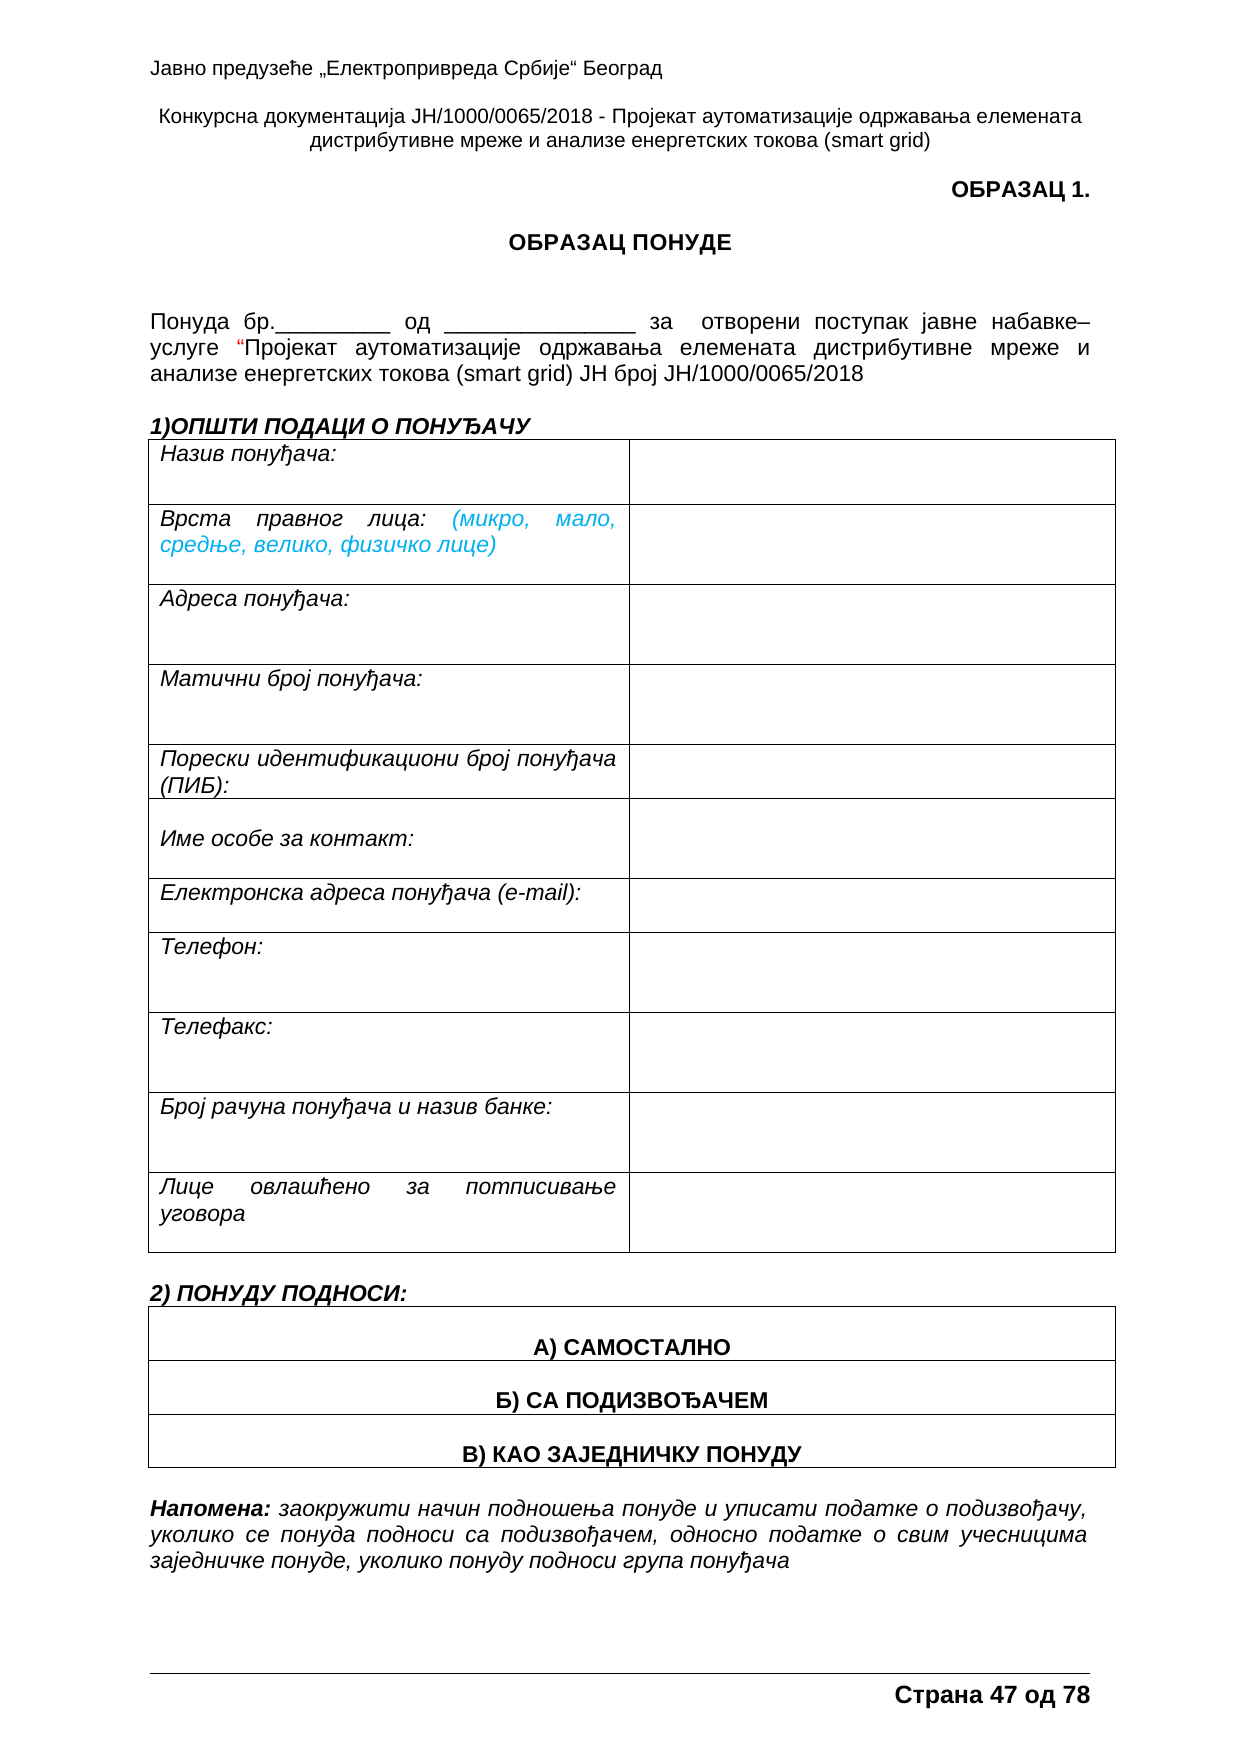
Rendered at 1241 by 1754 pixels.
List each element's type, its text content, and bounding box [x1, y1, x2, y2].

text 2) ПОНУДУ ПОДНОСИ: [150, 1280, 1090, 1306]
table_cell [630, 1173, 1115, 1252]
table_cell Матични број понуђача: [149, 665, 629, 744]
table_cell Адреса понуђача: [149, 585, 629, 664]
table_header [630, 440, 1115, 504]
table_cell [630, 745, 1115, 798]
table_cell Телефакс: [149, 1013, 629, 1092]
text Понуда бр._________ од _______________ за отворени поступак јавне набавке– услуге “Пројекат аутоматизације одржавања елемената дистрибутивне мреже и анализе енергетских токова (smart grid) ЈН број ЈН/1000/0065/2018 [150, 308, 1090, 387]
text Напомена: заокружити начин подношења понуде и уписати податке о подизвођачу, уколико се понуда подноси са подизвођачем, односно податке о свим учесницима заједничке понуде, уколико понуду подноси група понуђача [150, 1495, 1090, 1574]
table_cell Б) СА ПОДИЗВОЂАЧЕМ [149, 1361, 1115, 1413]
table_cell Лице овлашћено за потписивање уговора [149, 1173, 629, 1252]
text ОБРАЗАЦ 1. [150, 176, 1090, 202]
table_cell [630, 665, 1115, 744]
table_cell [630, 1013, 1115, 1092]
text 1)ОПШТИ ПОДАЦИ О ПОНУЂАЧУ [150, 413, 1090, 439]
table_cell [630, 799, 1115, 878]
table_cell [630, 933, 1115, 1012]
table_header Назив понуђача: [149, 440, 629, 504]
table_cell Телефон: [149, 933, 629, 1012]
table_cell Електронска адреса понуђача (e-mail): [149, 879, 629, 932]
table_cell Име особе за контакт: [149, 799, 629, 878]
table_cell В) КАО ЗАЈЕДНИЧКУ ПОНУДУ [149, 1415, 1115, 1467]
table_cell [630, 505, 1115, 584]
table_cell [630, 585, 1115, 664]
table_cell Порески идентификациони број понуђача (ПИБ): [149, 745, 629, 798]
table_cell [630, 879, 1115, 932]
table_cell Број рачуна понуђача и назив банке: [149, 1093, 629, 1172]
table_header А) САМОСТАЛНО [149, 1307, 1115, 1360]
table_cell [630, 1093, 1115, 1172]
text ОБРАЗАЦ ПОНУДЕ [150, 228, 1090, 255]
table_cell Врста правног лица: (микро, мало, средње, велико, физичко лице) [149, 505, 629, 584]
